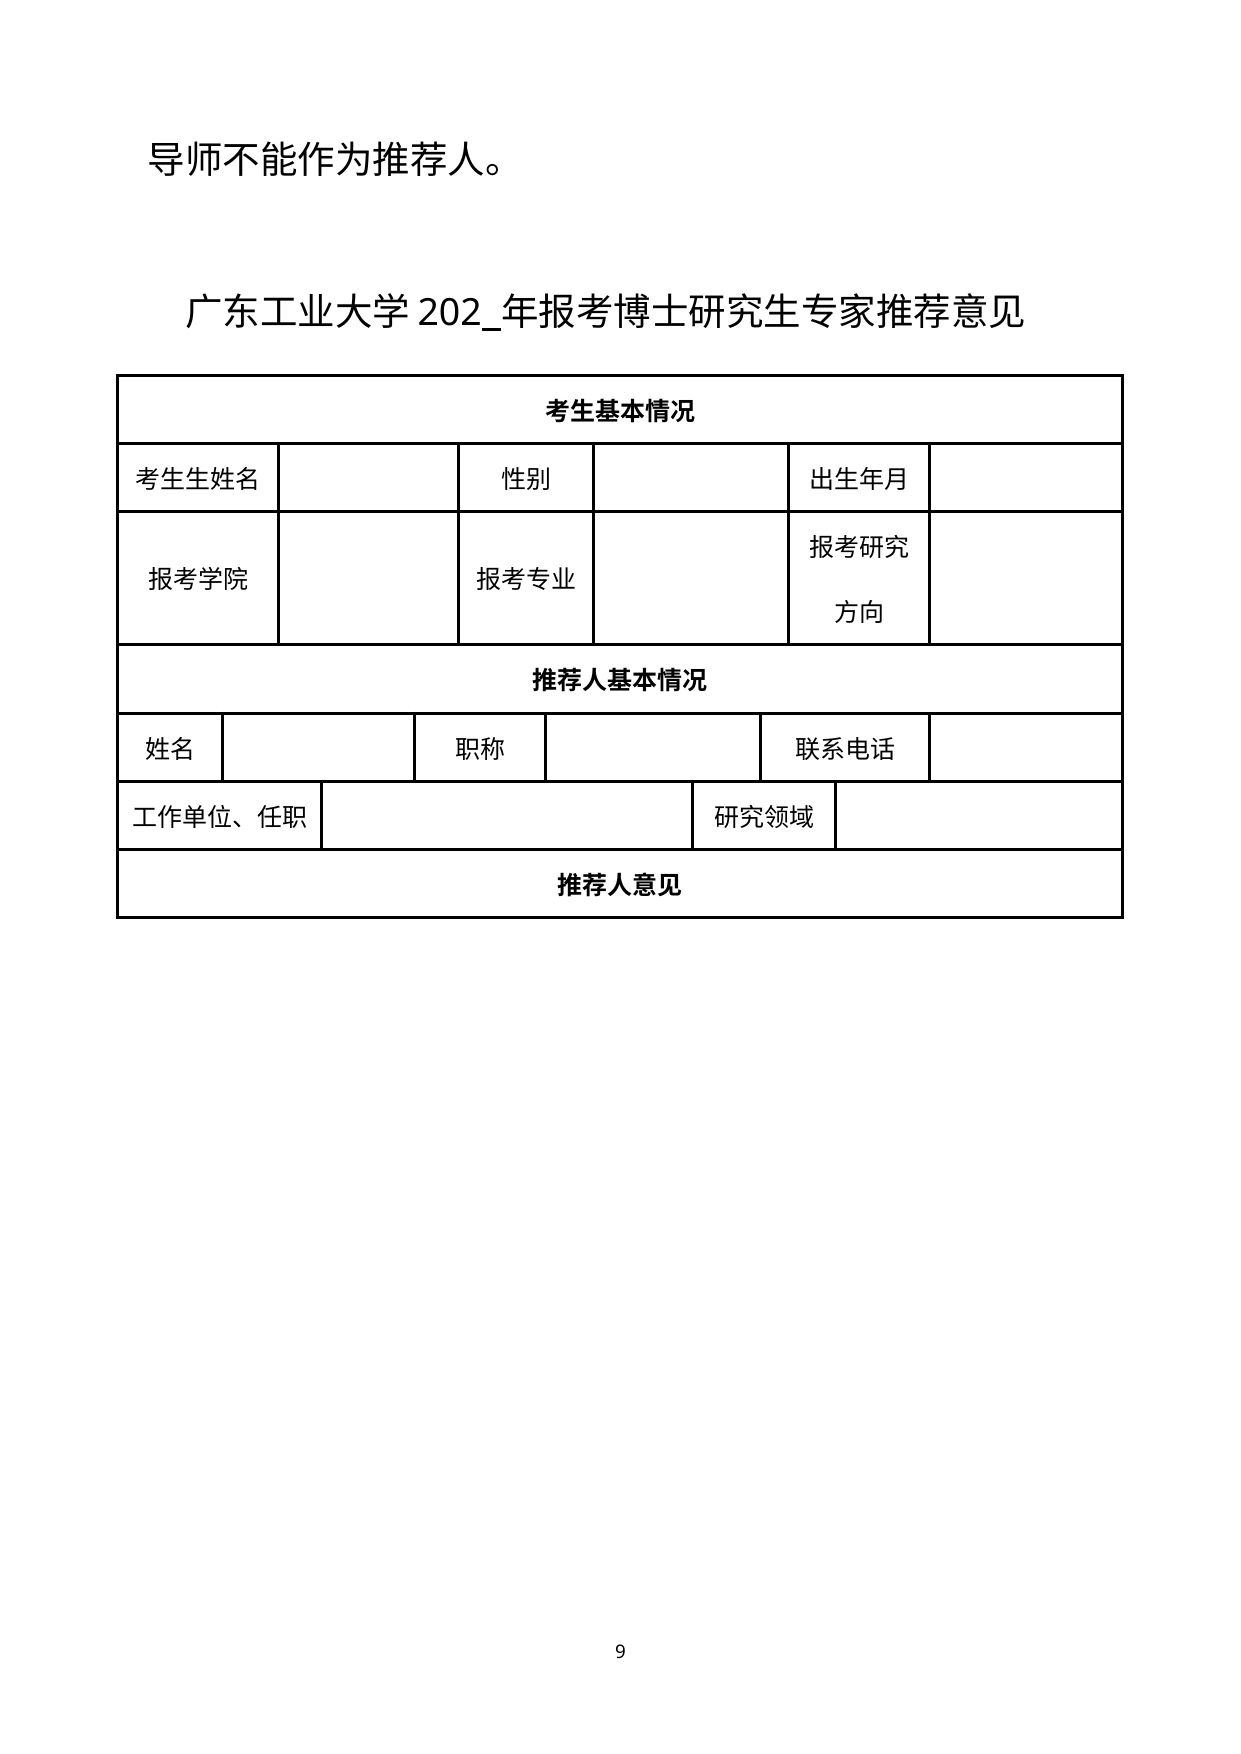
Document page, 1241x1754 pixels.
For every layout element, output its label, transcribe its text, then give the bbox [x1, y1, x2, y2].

table_cell 工作单位、任职 [119, 783, 320, 848]
table_cell [280, 513, 457, 643]
table_cell 推荐人意见 [119, 851, 1121, 916]
table_cell 姓名 [119, 715, 221, 780]
table_cell [931, 715, 1121, 780]
table_cell 性别 [460, 445, 592, 510]
table_header 考生基本情况 [119, 377, 1121, 442]
table_cell [931, 445, 1121, 510]
table_cell 出生年月 [790, 445, 928, 510]
table_cell 研究领域 [694, 783, 834, 848]
table_cell 报考研究方向 [790, 513, 928, 643]
table_cell [280, 445, 457, 510]
table_cell [547, 715, 759, 780]
table_cell 考生生姓名 [119, 445, 277, 510]
table_cell 报考专业 [460, 513, 592, 643]
table_cell [931, 513, 1121, 643]
table_cell 报考学院 [119, 513, 277, 643]
text 广东工业大学202 年报考博士研究生专家推荐意见 [118, 276, 1093, 341]
table_cell [595, 513, 787, 643]
table_cell 推荐人基本情况 [119, 646, 1121, 712]
table_cell [323, 783, 691, 848]
table_cell [837, 783, 1121, 848]
table_cell [595, 445, 787, 510]
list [148, 130, 1093, 184]
table_cell 联系电话 [762, 715, 928, 780]
table_cell [224, 715, 413, 780]
table_cell 职称 [416, 715, 544, 780]
